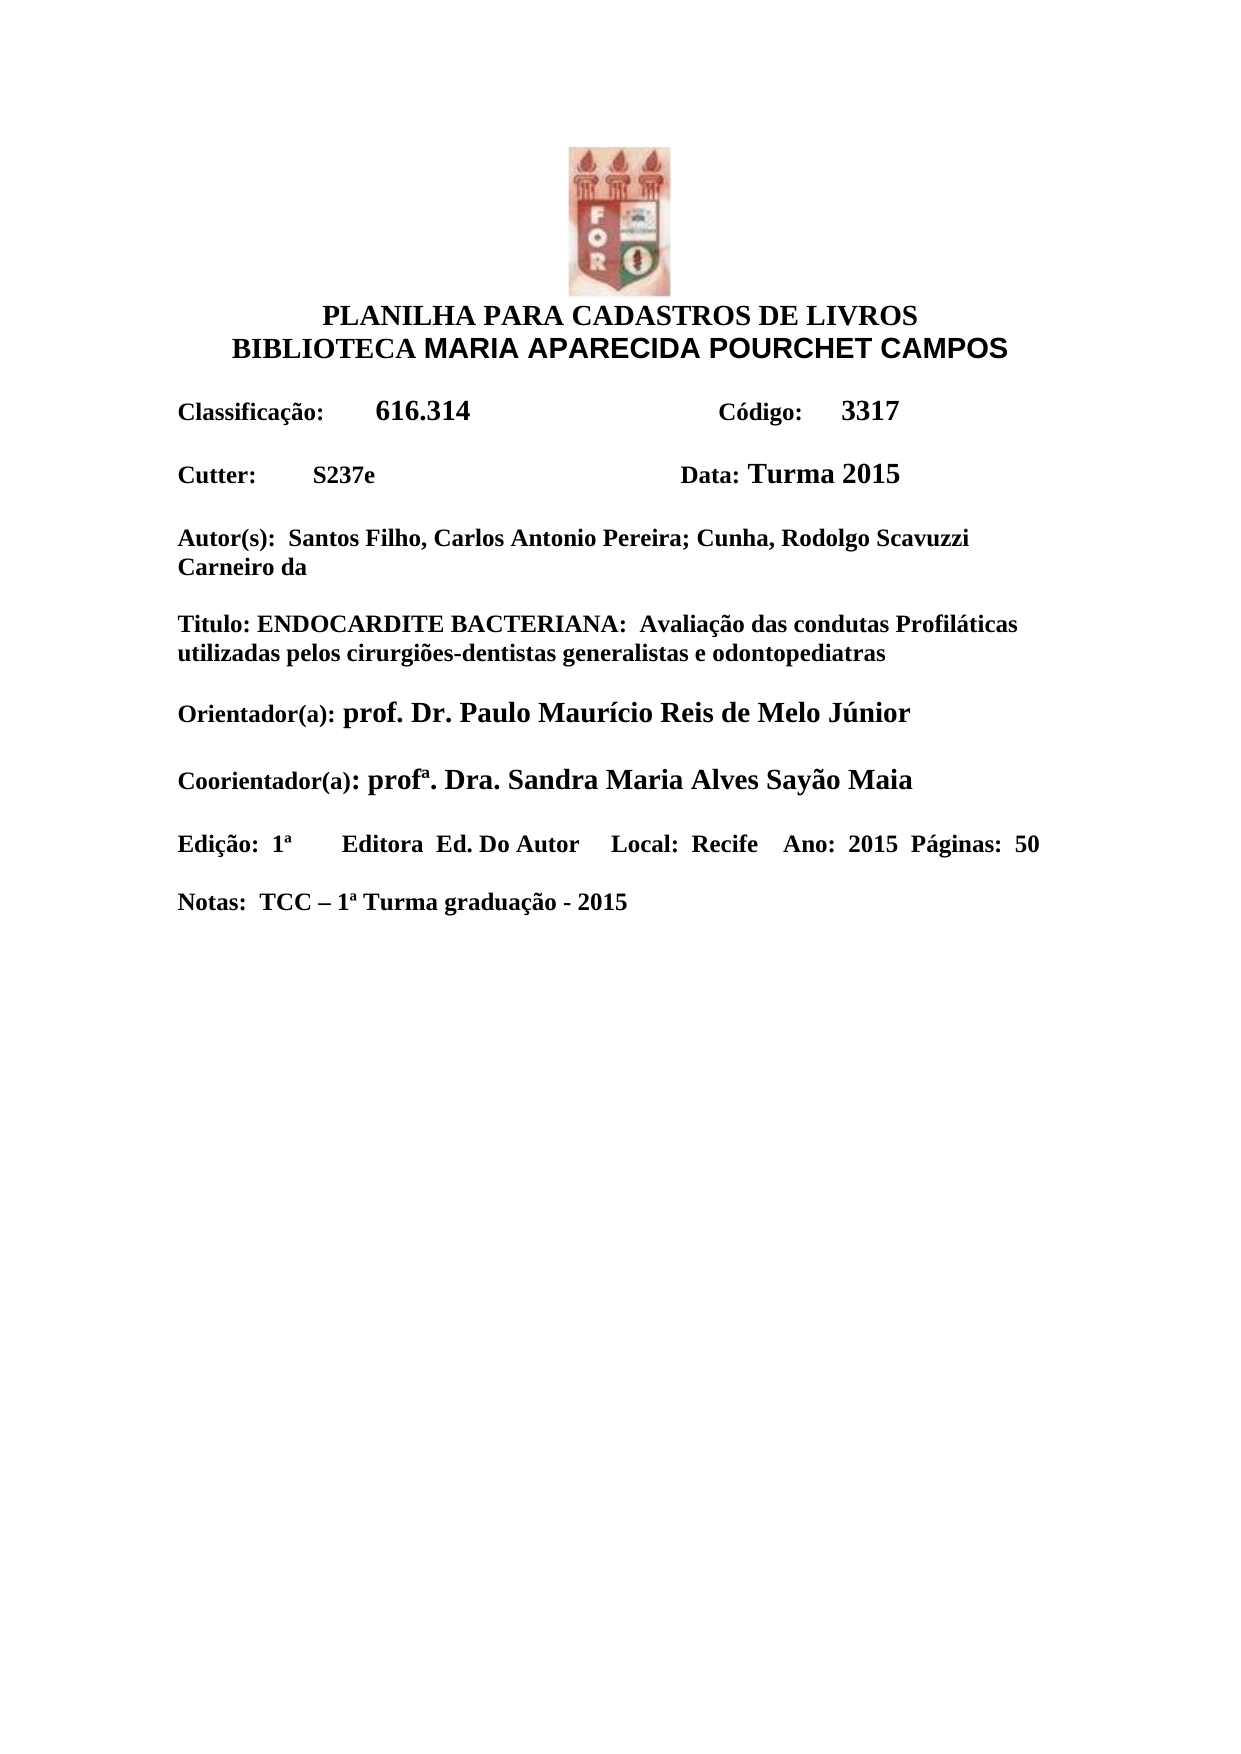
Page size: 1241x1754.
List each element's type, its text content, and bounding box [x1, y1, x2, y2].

text Autor(s): Santos Filho, Carlos Antonio Pereira; Cunha, Rodolgo Scavuzzi Carneiro da [177, 523, 1063, 580]
picture [568, 147, 672, 298]
text Orientador(a): prof. Dr. Paulo Maurício Reis de Melo Júnior [177, 695, 1063, 729]
text Notas: TCC – 1ª Turma graduação - 2015 [177, 887, 1063, 916]
text Edição: 1ª Editora Ed. Do Autor Local: Recife Ano: 2015 Páginas: 50 [177, 829, 1063, 858]
text PLANILHA PARA CADASTROS DE LIVROS [177, 298, 1063, 331]
text Coorientador(a): profª. Dra. Sandra Maria Alves Sayão Maia [177, 762, 1063, 796]
text Classificação: 616.314 Código: 3317 [177, 393, 1063, 427]
text Titulo: ENDOCARDITE BACTERIANA: Avaliação das condutas Profiláticas utilizadas pelos cirurgiões-dentistas generalistas e odontopediatras [177, 609, 1063, 667]
text Cutter: S237e Data: Turma 2015 [177, 456, 1063, 489]
text BIBLIOTECA MARIA APARECIDA POURCHET CAMPOS [177, 331, 1063, 365]
